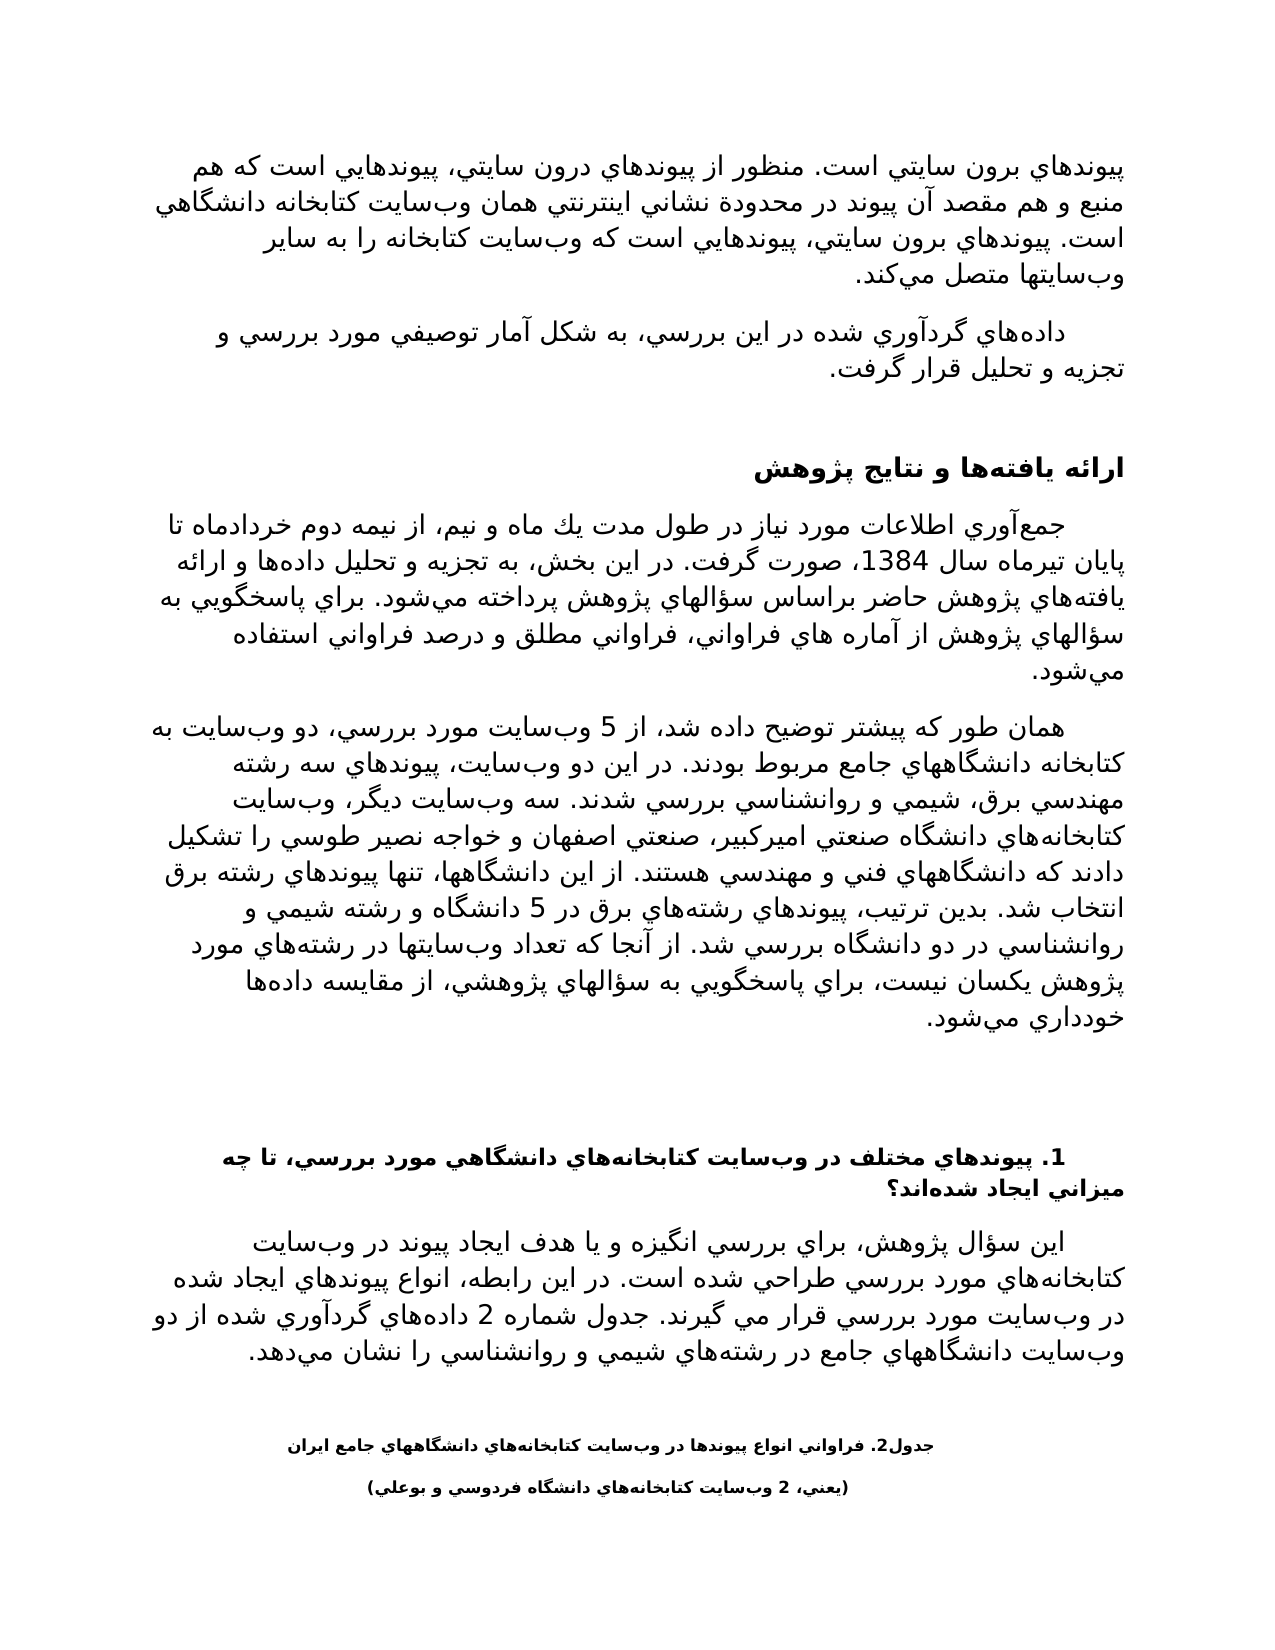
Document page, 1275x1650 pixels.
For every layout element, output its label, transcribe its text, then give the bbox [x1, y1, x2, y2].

text جدول2. فراواني انواع پيوندها در وب‌سايت كتابخانه‌هاي دانشگاههاي جامع ايران [150, 1435, 1125, 1455]
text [150, 150, 1125, 290]
text اين سؤال پژوهش، براي بررسي انگيزه و يا هدف ايجاد پيوند در وب‌سايت كتابخانه‌هاي مورد بررسي طراحي شده است. در اين رابطه، انواع پيوندهاي ايجاد شده در وب‌سايت مورد بررسي قرار مي گيرند. جدول شماره 2 داده‌هاي گردآوري شده از دو وب‌سايت دانشگاههاي جامع در رشته‌هاي شيمي و روانشناسي را نشان مي‌دهد. [150, 1227, 1125, 1367]
text جمع‌آوري اطلاعات مورد نياز در طول مدت يك ماه و نيم، از نيمه دوم خردادماه تا پايان تيرماه سال 1384، صورت گرفت. در اين بخش، به تجزيه و تحليل داده‌ها و ارائه يافته‌هاي پژوهش حاضر براساس سؤالهاي پژوهش پرداخته مي‌شود. براي پاسخگويي به سؤالهاي پژوهش از آماره هاي فراواني، فراواني مطلق و درصد فراواني استفاده مي‌شود. [150, 509, 1125, 686]
text 1. پيوندهاي مختلف در وب‌سايت كتابخانه‌هاي دانشگاهي مورد بررسي، تا چه ميزاني ايجاد شده‌اند؟ [150, 1144, 1125, 1202]
text داده‌هاي گردآوري شده در اين بررسي، به شكل آمار توصيفي مورد بررسي و تجزيه و تحليل قرار گرفت. [150, 316, 1125, 384]
text همان طور كه پيشتر توضيح داده شد، از 5 وب‌سايت مورد بررسي، دو وب‌سايت به كتابخانه دانشگاههاي جامع مربوط بودند. در اين دو وب‌سايت، پيوندهاي سه رشته مهندسي برق، شيمي و روانشناسي بررسي شدند. سه وب‌سايت ديگر، وب‌سايت كتابخانه‌هاي دانشگاه صنعتي اميركبير، صنعتي اصفهان و خواجه نصير طوسي را تشكيل دادند كه دانشگاههاي فني و مهندسي هستند. از اين دانشگاهها، تنها پيوندهاي رشته برق انتخاب شد. بدين ترتيب، پيوندهاي رشته‌هاي برق در 5 دانشگاه و رشته شيمي و روانشناسي در دو دانشگاه بررسي شد. از آنجا كه تعداد وب‌سايتها در رشته‌هاي مورد پژوهش يكسان نيست، براي پاسخگويي به سؤالهاي پژوهشي، از مقايسه داده‌ها خودداري مي‌شود. [150, 711, 1125, 1033]
text ارائه يافته‌ها و نتايج پژوهش [150, 452, 1125, 484]
text (يعني، 2 وب‌سايت كتابخانه‌هاي دانشگاه فردوسي و بوعلي) [150, 1478, 1125, 1498]
